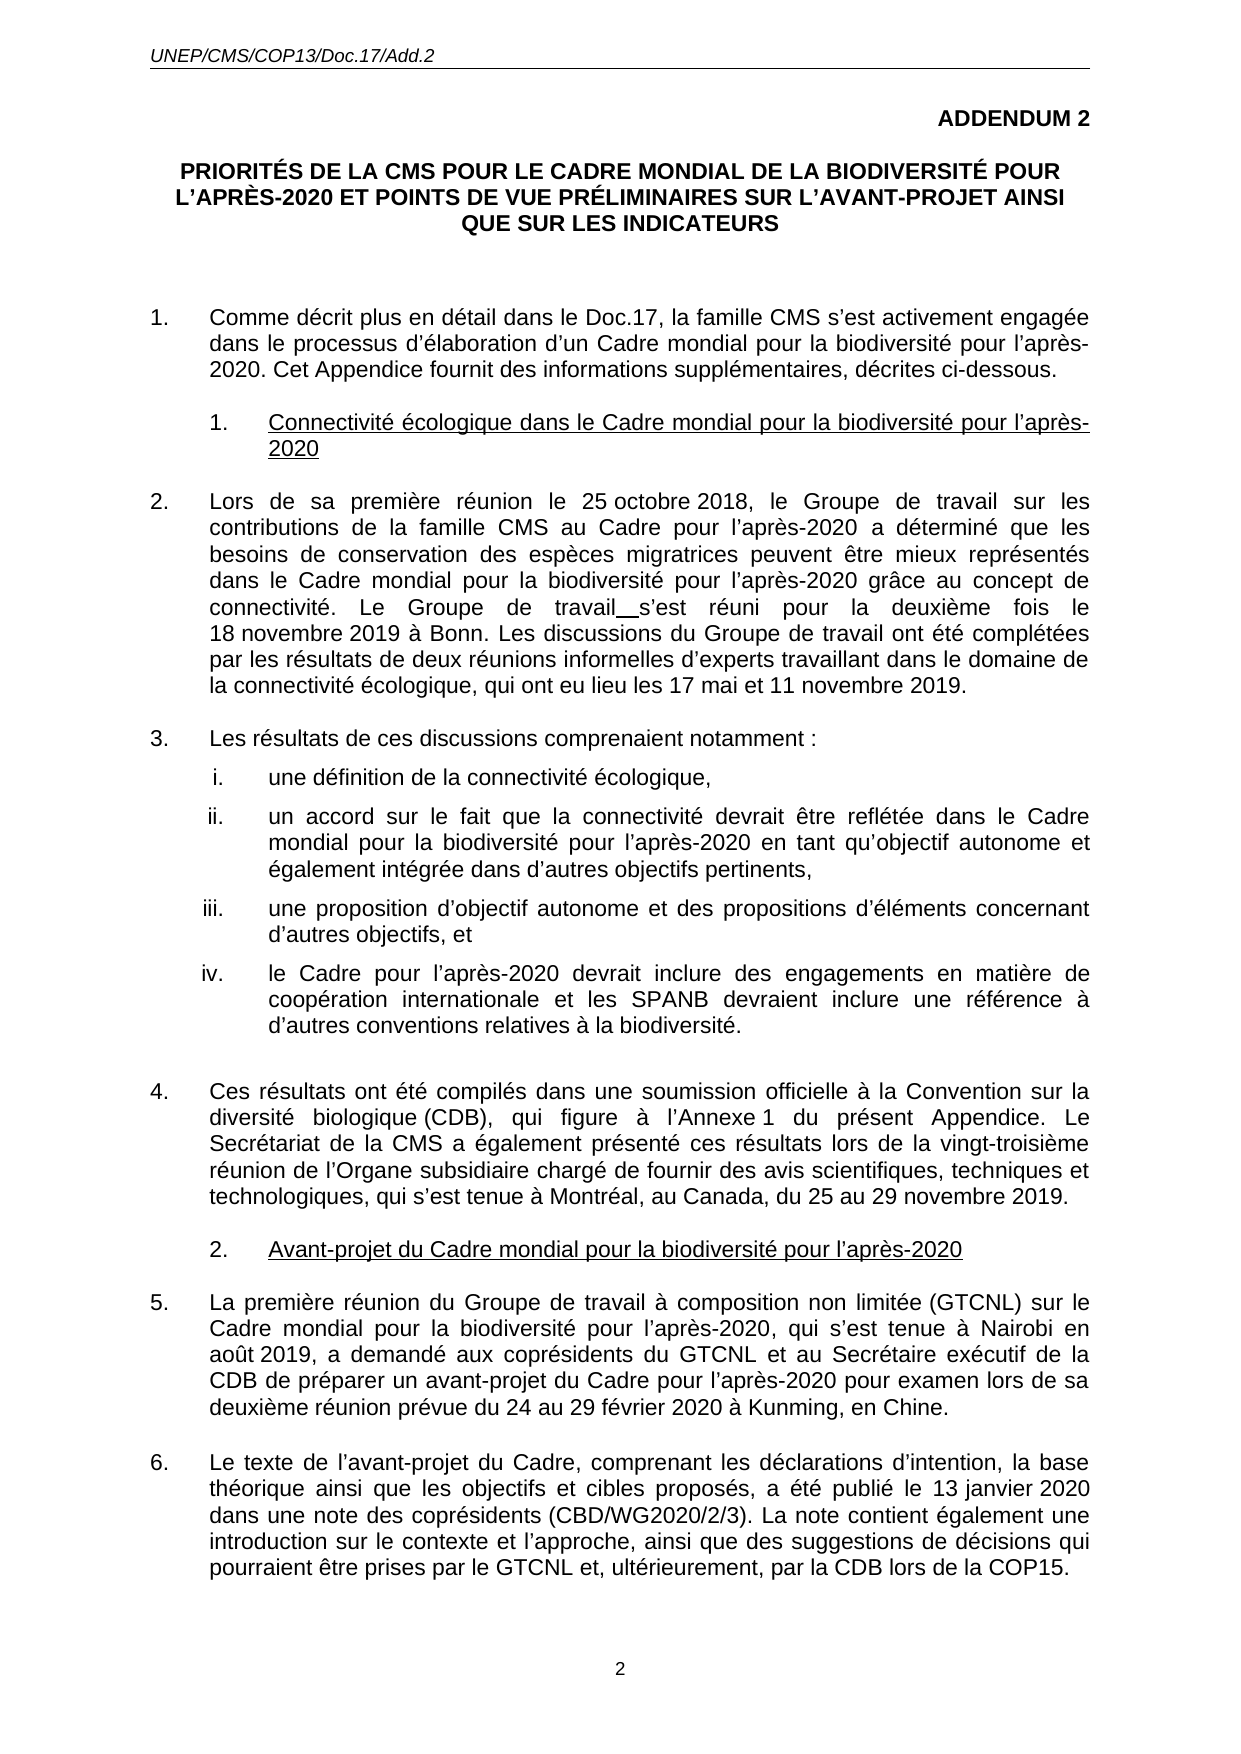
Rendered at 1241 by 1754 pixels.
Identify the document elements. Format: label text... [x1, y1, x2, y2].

list La première réunion du Groupe de travail à composition non limitée (GTCNL) sur le Cadre mondial pour la biodiversité pour l’après-2020, qui s’est tenue à Nairobi en août 2019, a demandé aux coprésidents du GTCNL et au Secrétaire exécutif de la CDB de préparer un avant-projet du Cadre pour l’après-2020 pour examen lors de sa deuxième réunion prévue du 24 au 29 février 2020 à Kunming, en Chine. [150, 1288, 1090, 1420]
list Comme décrit plus en détail dans le Doc.17, la famille CMS s’est activement engagée dans le processus d’élaboration d’un Cadre mondial pour la biodiversité pour l’après-2020. Cet Appendice fournit des informations supplémentaires, décrites ci-dessous. [150, 303, 1090, 383]
text ADDENDUM 2 [150, 105, 1090, 131]
list 2. Avant-projet du Cadre mondial pour la biodiversité pour l’après-2020 [209, 1236, 1090, 1262]
list Le texte de l’avant-projet du Cadre, comprenant les déclarations d’intention, la base théorique ainsi que les objectifs et cibles proposés, a été publié le 13 janvier 2020 dans une note des coprésidents (CBD/WG2020/2/3). La note contient également une introduction sur le contexte et l’approche, ainsi que des suggestions de décisions qui pourraient être prises par le GTCNL et, ultérieurement, par la CDB lors de la COP15. [150, 1449, 1090, 1581]
list 1. Connectivité écologique dans le Cadre mondial pour la biodiversité pour l’après-2020 [209, 409, 1090, 462]
list Les résultats de ces discussions comprenaient notamment : [150, 725, 1090, 752]
list Lors de sa première réunion le 25 octobre 2018, le Groupe de travail sur les contributions de la famille CMS au Cadre pour l’après-2020 a déterminé que les besoins de conservation des espèces migratrices peuvent être mieux représentés dans le Cadre mondial pour la biodiversité pour l’après-2020 grâce au concept de connectivité. Le Groupe de travail s’est réuni pour la deuxième fois le 18 novembre 2019 à Bonn. Les discussions du Groupe de travail ont été complétées par les résultats de deux réunions informelles d’experts travaillant dans le domaine de la connectivité écologique, qui ont eu lieu les 17 mai et 11 novembre 2019. [150, 488, 1090, 699]
list une définition de la connectivité écologique, [224, 764, 1090, 790]
list Ces résultats ont été compilés dans une soumission officielle à la Convention sur la diversité biologique (CDB), qui figure à l’Annexe 1 du présent Appendice. Le Secrétariat de la CMS a également présenté ces résultats lors de la vingt-troisième réunion de l’Organe subsidiaire chargé de fournir des avis scientifiques, techniques et technologiques, qui s’est tenue à Montréal, au Canada, du 25 au 29 novembre 2019. [150, 1078, 1090, 1209]
text PRIORITÉS DE LA CMS POUR LE CADRE MONDIAL DE LA BIODIVERSITÉ POUR L’APRÈS-2020 ET POINTS DE VUE PRÉLIMINAIRES SUR L’AVANT-PROJET AINSI QUE SUR LES INDICATEURS [150, 156, 1090, 237]
list une proposition d’objectif autonome et des propositions d’éléments concernant d’autres objectifs, et [224, 894, 1090, 947]
list un accord sur le fait que la connectivité devrait être reflétée dans le Cadre mondial pour la biodiversité pour l’après-2020 en tant qu’objectif autonome et également intégrée dans d’autres objectifs pertinents, [224, 803, 1090, 882]
list le Cadre pour l’après-2020 devrait inclure des engagements en matière de coopération internationale et les SPANB devraient inclure une référence à d’autres conventions relatives à la biodiversité. [224, 960, 1090, 1039]
